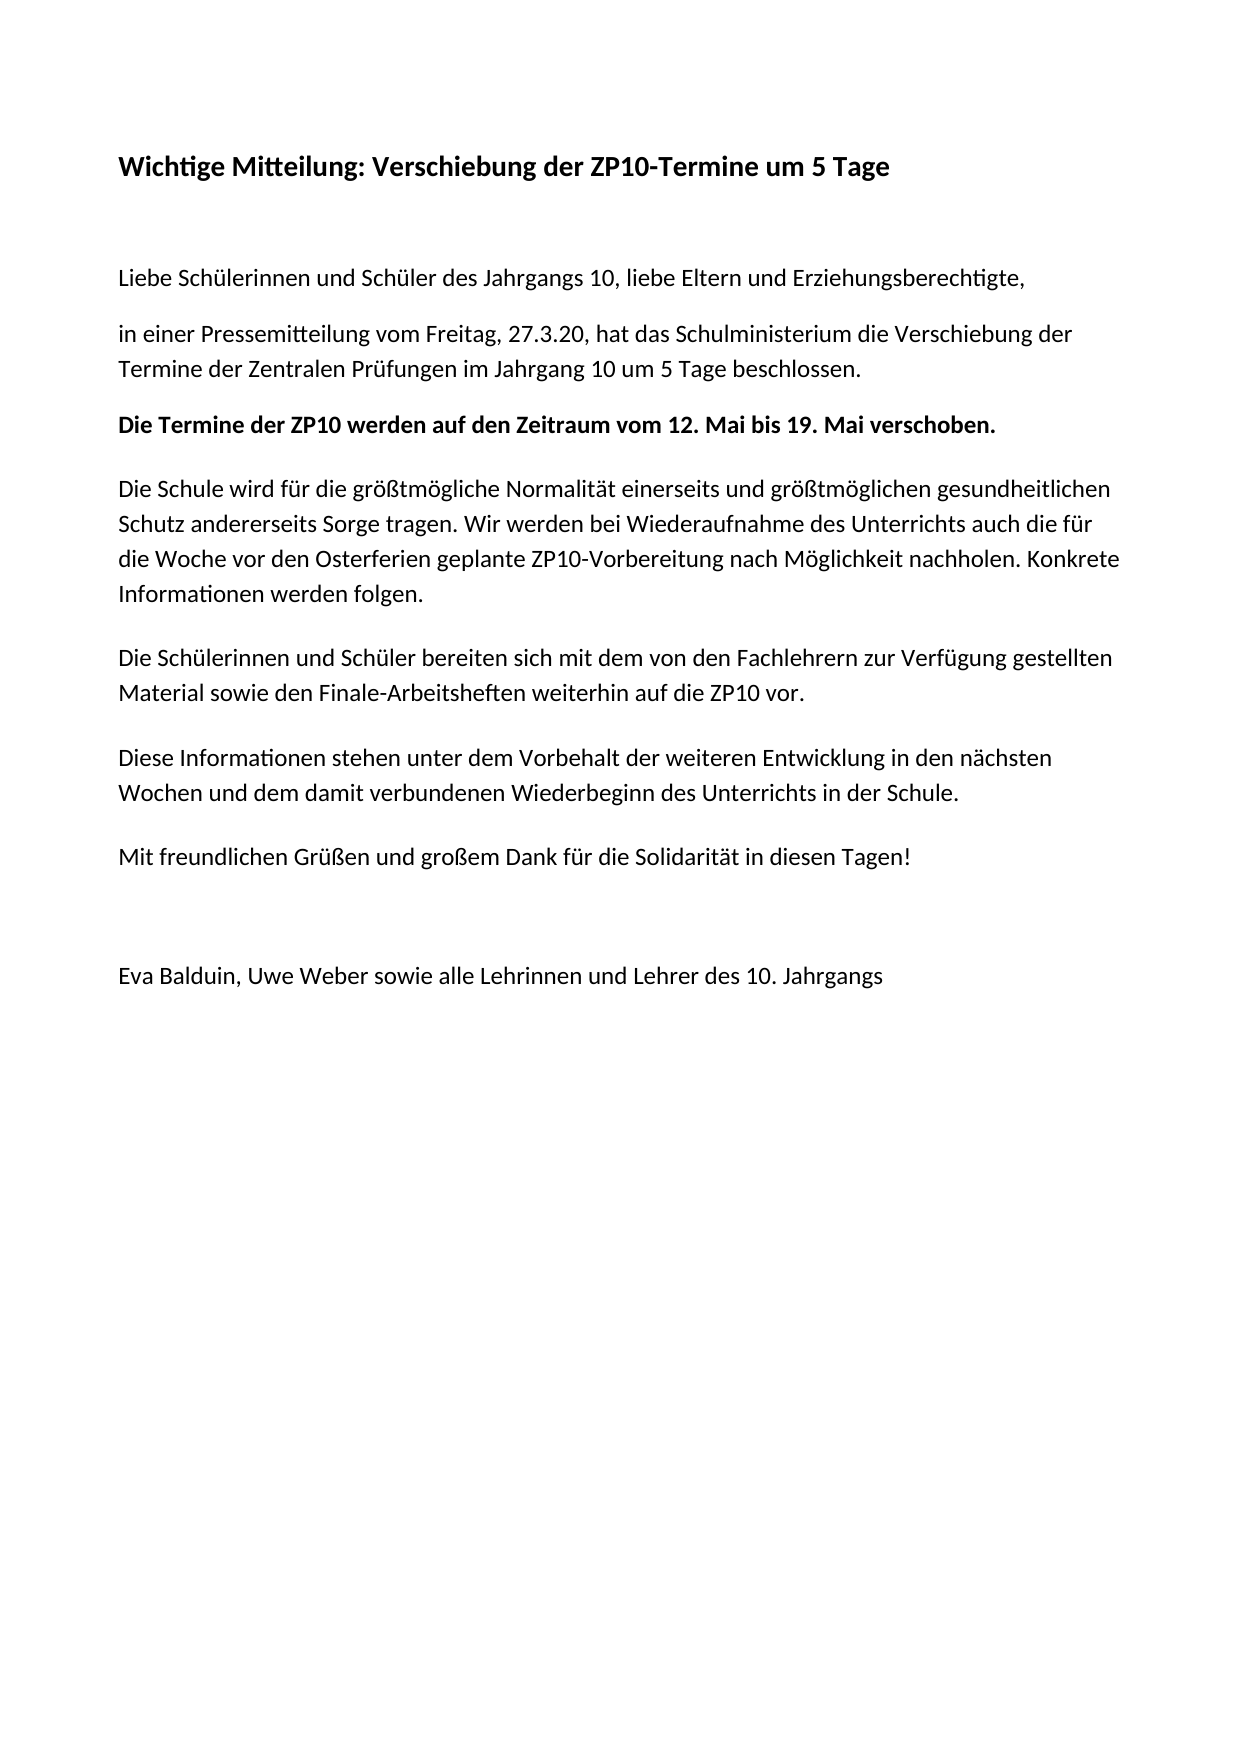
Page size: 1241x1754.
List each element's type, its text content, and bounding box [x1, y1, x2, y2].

text Mit freundlichen Grüßen und großem Dank für die Solidarität in diesen Tagen! [118, 841, 1122, 871]
text Liebe Schülerinnen und Schüler des Jahrgangs 10, liebe Eltern und Erziehungsberechtigte, [118, 262, 1122, 293]
text Diese Informationen stehen unter dem Vorbehalt der weiteren Entwicklung in den nächsten Wochen und dem damit verbundenen Wiederbeginn des Unterrichts in der Schule. [118, 742, 1122, 807]
text Die Schülerinnen und Schüler bereiten sich mit dem von den Fachlehrern zur Verfügung gestellten Material sowie den Finale-Arbeitsheften weiterhin auf die ZP10 vor. [118, 642, 1122, 708]
text Wichtige Mitteilung: Verschiebung der ZP10-Termine um 5 Tage [118, 148, 1122, 183]
text Eva Balduin, Uwe Weber sowie alle Lehrinnen und Lehrer des 10. Jahrgangs [118, 960, 1122, 991]
text in einer Pressemitteilung vom Freitag, 27.3.20, hat das Schulministerium die Verschiebung der Termine der Zentralen Prüfungen im Jahrgang 10 um 5 Tage beschlossen. [118, 318, 1122, 384]
text Die Schule wird für die größtmögliche Normalität einerseits und größtmöglichen gesundheitlichen Schutz andererseits Sorge tragen. Wir werden bei Wiederaufnahme des Unterrichts auch die für die Woche vor den Osterferien geplante ZP10-Vorbereitung nach Möglichkeit nachholen. Konkrete Informationen werden folgen. [118, 473, 1122, 609]
text Die Termine der ZP10 werden auf den Zeitraum vom 12. Mai bis 19. Mai verschoben. [118, 409, 1122, 440]
